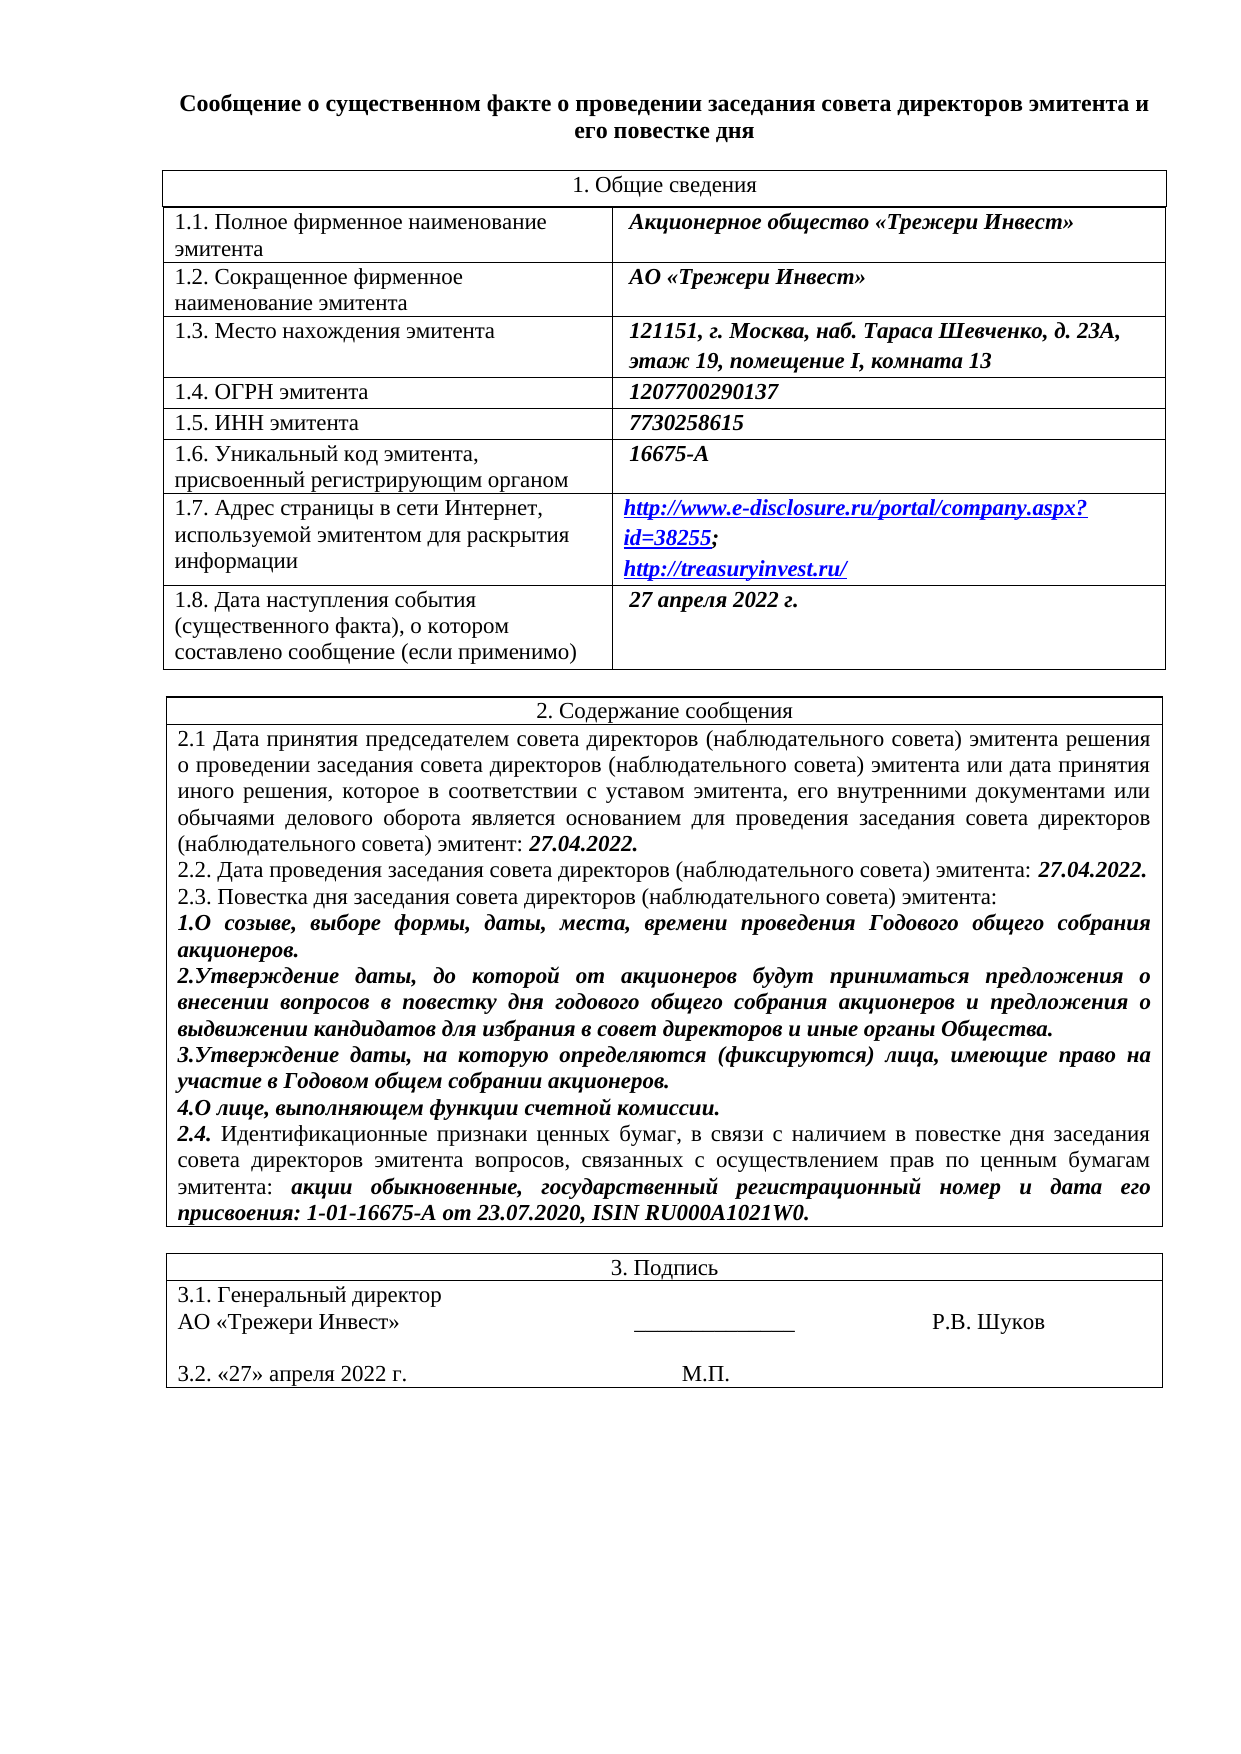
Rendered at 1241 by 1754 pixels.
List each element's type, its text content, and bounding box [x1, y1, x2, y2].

table_header 1. Общие сведения [163, 171, 1166, 206]
table_cell 16675-А [613, 440, 1165, 493]
table_cell 1.7. Адрес страницы в сети Интернет, используемой эмитентом для раскрытия информации [164, 494, 612, 584]
table_header Акционерное общество «Трежери Инвест» [613, 208, 1165, 262]
table_cell http://www.e-disclosure.ru/portal/company.aspx?id=38255; http://treasuryinvest.ru/ [613, 494, 1165, 584]
table_header 2. Содержание сообщения [167, 698, 1162, 724]
table_cell 1.3. Место нахождения эмитента [164, 317, 612, 377]
table_cell 3.1. Генеральный директор АО «Трежери Инвест» ______________ Р.В. Шуков 3.2. «27» апреля 2022 г. М.П. [167, 1281, 1162, 1387]
text Сообщение о существенном факте о проведении заседания совета директоров эмитента и его повестке дня [177, 89, 1152, 144]
table_cell 1.2. Сокращенное фирменное наименование эмитента [164, 263, 612, 316]
table_cell 1207700290137 [613, 378, 1165, 408]
table_cell 1.8. Дата наступления события (существенного факта), о котором составлено сообщение (если применимо) [164, 586, 612, 669]
table_cell 2.1 Дата принятия председателем совета директоров (наблюдательного совета) эмитента решения о проведении заседания совета директоров (наблюдательного совета) эмитента или дата принятия иного решения, которое в соответствии с уставом эмитента, его внутренними документами или обычаями делового оборота является основанием для проведения заседания совета директоров (наблюдательного совета) эмитент: 27.04.2022. 2.2. Дата проведения заседания совета директоров (наблюдательного совета) эмитента: 27.04.2022. 2.3. Повестка дня заседания совета директоров (наблюдательного совета) эмитента: 1.О созыве, выборе формы, даты, места, времени проведения Годового общего собрания акционеров. 2.Утверждение даты, до которой от акционеров будут приниматься предложения о внесении вопросов в повестку дня годового общего собрания акционеров и предложения о выдвижении кандидатов для избрания в совет директоров и иные органы Общества. 3.Утверждение даты, на которую определяются (фиксируются) лица, имеющие право на участие в Годовом общем собрании акционеров. 4.О лице, выполняющем функции счетной комиссии. 2.4. Идентификационные признаки ценных бумаг, в связи с наличием в повестке дня заседания совета директоров эмитента вопросов, связанных с осуществлением прав по ценным бумагам эмитента: акции обыкновенные, государственный регистрационный номер и дата его присвоения: 1-01-16675-A от 23.07.2020, ISIN RU000A1021W0. [167, 725, 1162, 1226]
table_cell АО «Трежери Инвест» [613, 263, 1165, 316]
table_cell 1.4. ОГРН эмитента [164, 378, 612, 408]
table_cell 27 апреля 2022 г. [613, 586, 1165, 669]
table_cell 7730258615 [613, 409, 1165, 439]
table_cell 1.5. ИНН эмитента [164, 409, 612, 439]
table_cell 1.6. Уникальный код эмитента, присвоенный регистрирующим органом [164, 440, 612, 493]
table_header 3. Подпись [167, 1254, 1162, 1280]
table_cell 121151, г. Москва, наб. Тараса Шевченко, д. 23А, этаж 19, помещение I, комната 13 [613, 317, 1165, 377]
table_header 1.1. Полное фирменное наименование эмитента [164, 208, 612, 262]
